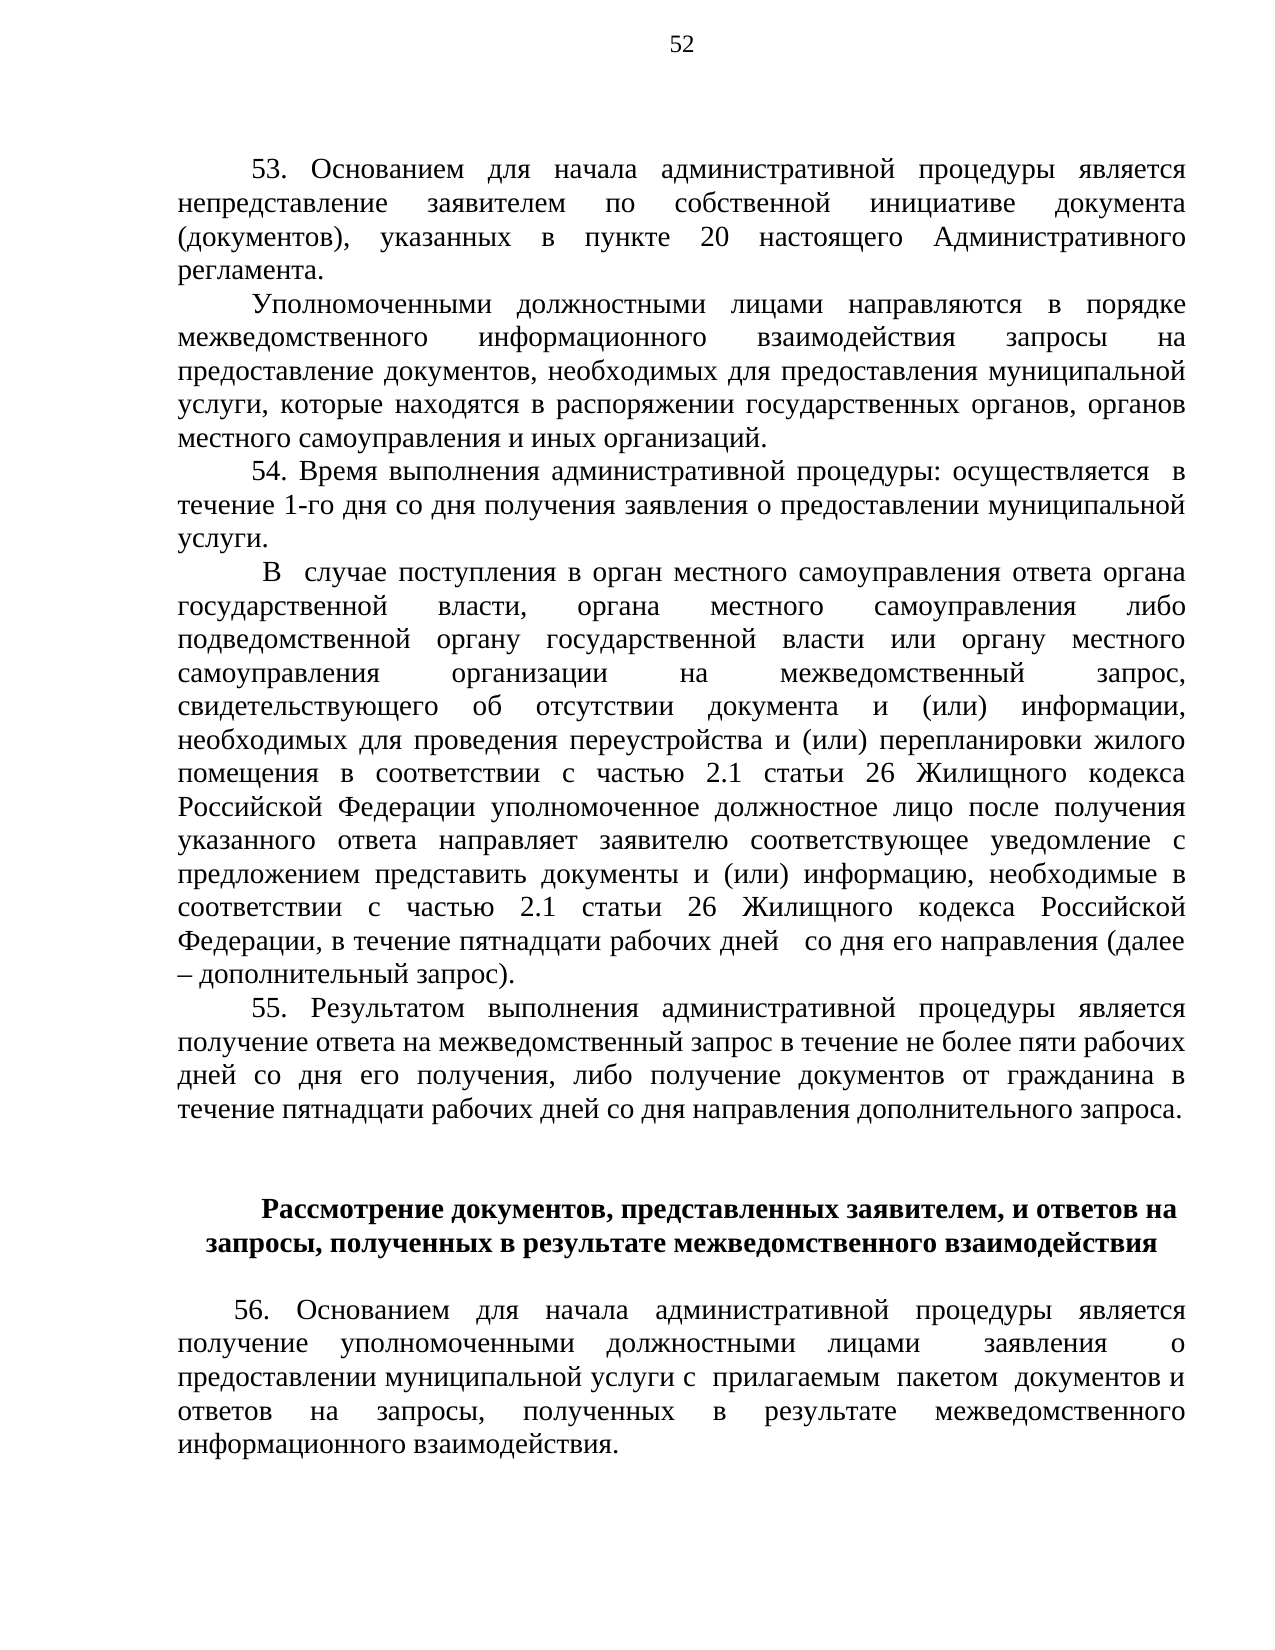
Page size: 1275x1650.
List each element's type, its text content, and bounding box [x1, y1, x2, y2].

text Рассмотрение документов, представленных заявителем, и ответов на запросы, полученных в результате межведомственного взаимодействия [177, 1191, 1186, 1258]
text 53. Основанием для начала административной процедуры является непредставление заявителем по собственной инициативе документа (документов), указанных в пункте 20 настоящего Административного регламента. [177, 152, 1186, 286]
text 55. Результатом выполнения административной процедуры является получение ответа на межведомственный запрос в течение не более пяти рабочих дней со дня его получения, либо получение документов от гражданина в течение пятнадцати рабочих дней со дня направления дополнительного запроса. [177, 990, 1186, 1124]
text В случае поступления в орган местного самоуправления ответа органа государственной власти, органа местного самоуправления либо подведомственной органу государственной власти или органу местного самоуправления организации на межведомственный запрос, свидетельствующего об отсутствии документа и (или) информации, необходимых для проведения переустройства и (или) перепланировки жилого помещения в соответствии с частью 2.1 статьи 26 Жилищного кодекса Российской Федерации уполномоченное должностное лицо после получения указанного ответа направляет заявителю соответствующее уведомление с предложением представить документы и (или) информацию, необходимые в соответствии с частью 2.1 статьи 26 Жилищного кодекса Российской Федерации, в течение пятнадцати рабочих дней со дня его направления (далее – дополнительный запрос). [177, 554, 1186, 990]
text Уполномоченными должностными лицами направляются в порядке межведомственного информационного взаимодействия запросы на предоставление документов, необходимых для предоставления муниципальной услуги, которые находятся в распоряжении государственных органов, органов местного самоуправления и иных организаций. [177, 286, 1186, 453]
text 56. Основанием для начала административной процедуры является получение уполномоченными должностными лицами заявления о предоставлении муниципальной услуги с прилагаемым пакетом документов и ответов на запросы, полученных в результате межведомственного информационного взаимодействия. [177, 1292, 1186, 1460]
text 54. Время выполнения административной процедуры: осуществляется в течение 1-го дня со дня получения заявления о предоставлении муниципальной услуги. [177, 453, 1186, 554]
